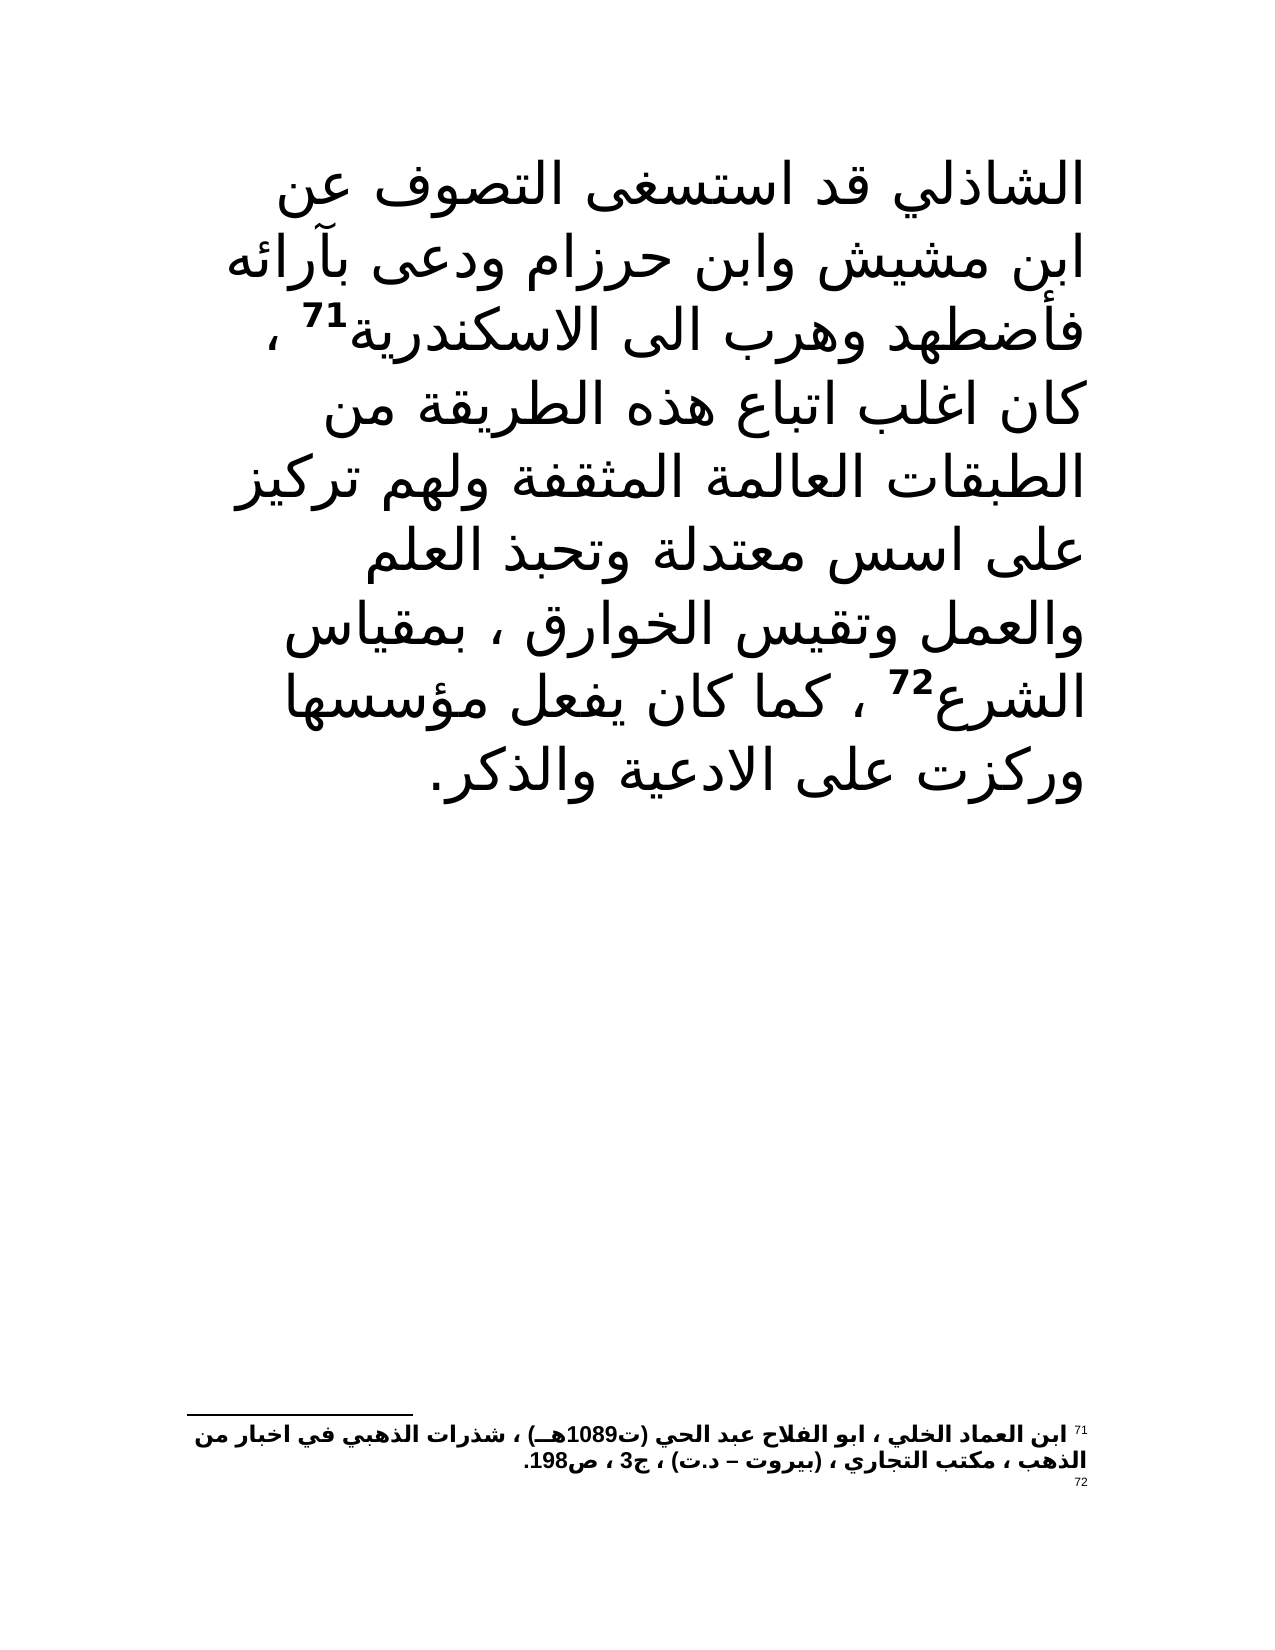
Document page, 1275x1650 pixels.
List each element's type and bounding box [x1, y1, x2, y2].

text [187, 150, 1087, 804]
